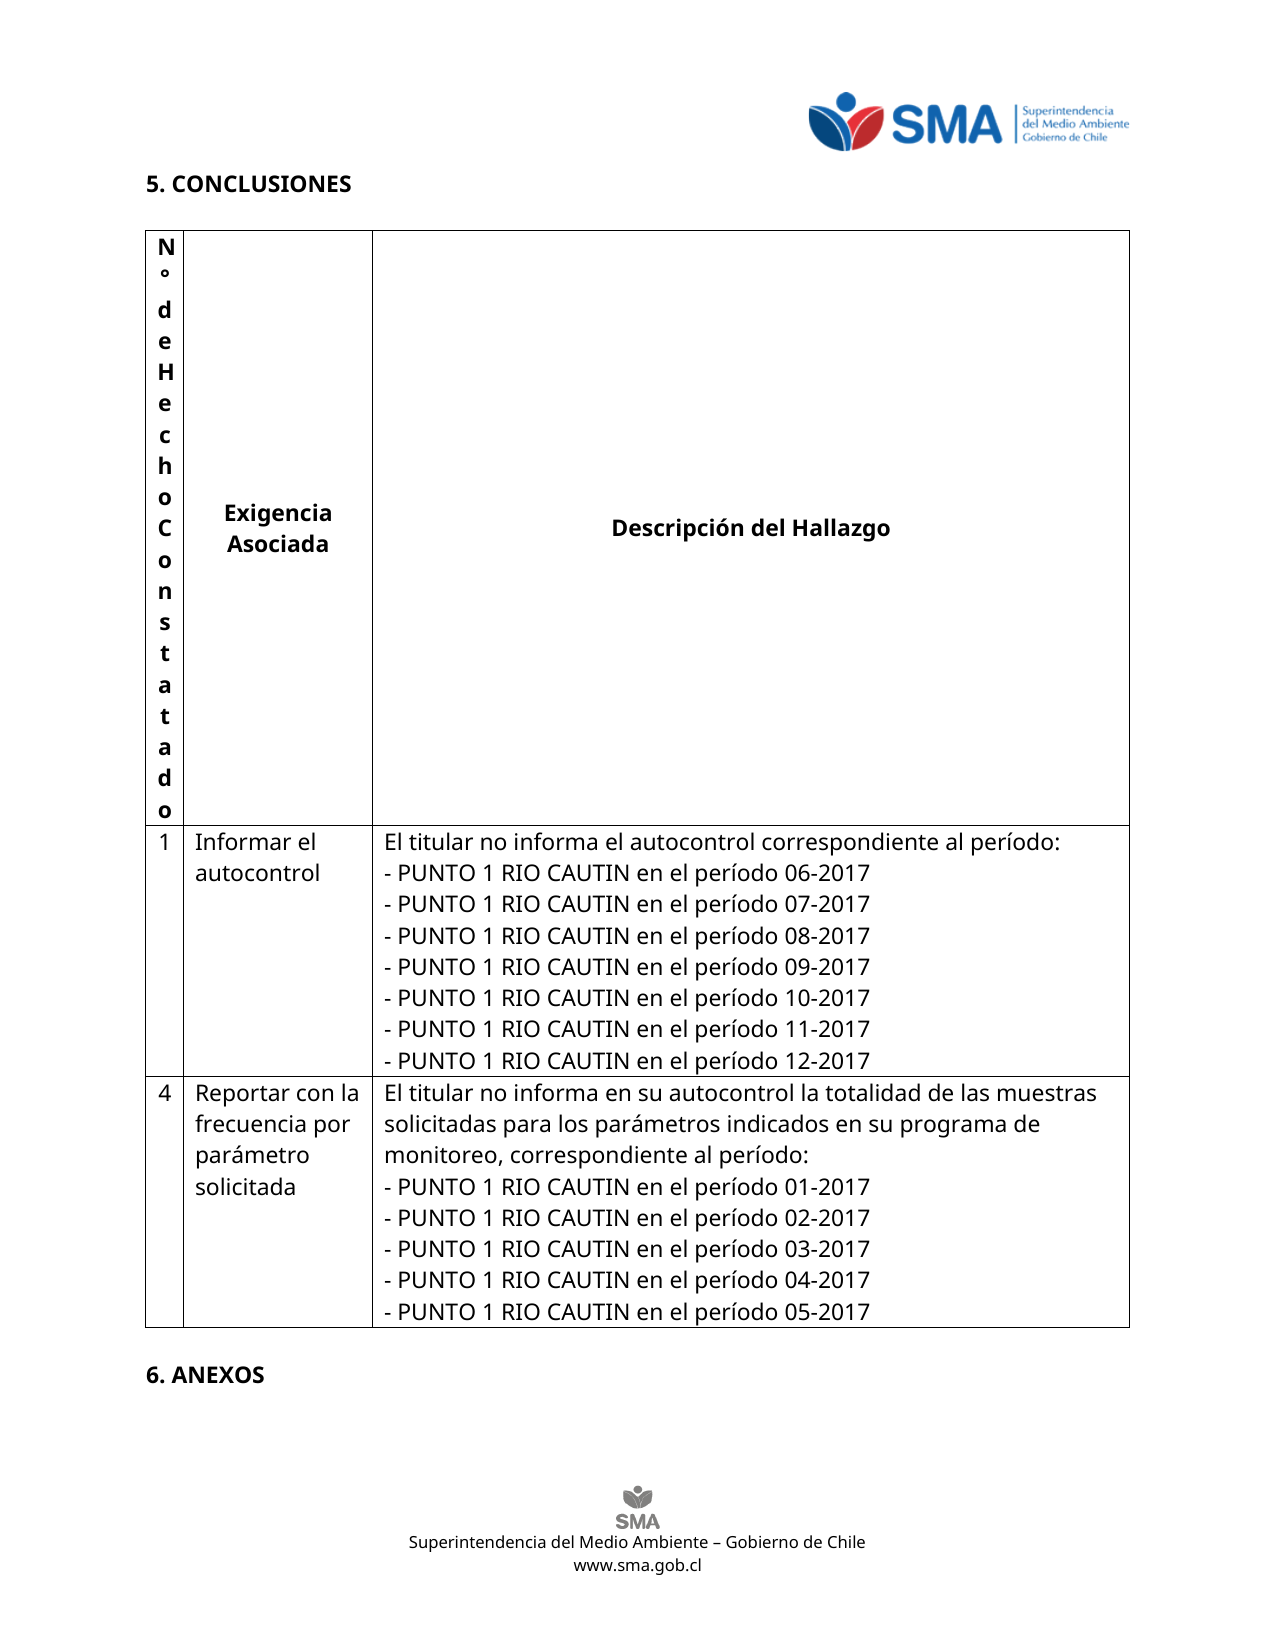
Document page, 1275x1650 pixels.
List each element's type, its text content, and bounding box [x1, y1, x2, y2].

picture [614, 1483, 661, 1531]
table_header Descripción del Hallazgo [373, 231, 1129, 825]
text 6. ANEXOS [146, 1359, 1129, 1422]
picture [808, 73, 1130, 168]
text 5. CONCLUSIONES [146, 167, 1129, 230]
table_cell El titular no informa el autocontrol correspondiente al período: - PUNTO 1 RIO CAUTIN en el período 06-2017 - PUNTO 1 RIO CAUTIN en el período 07-2017 - PUNTO 1 RIO CAUTIN en el período 08-2017 - PUNTO 1 RIO CAUTIN en el período 09-2017 - PUNTO 1 RIO CAUTIN en el período 10-2017 - PUNTO 1 RIO CAUTIN en el período 11-2017 - PUNTO 1 RIO CAUTIN en el período 12-2017 [373, 826, 1129, 1076]
table_cell Informar el autocontrol [184, 826, 372, 1076]
table_cell Reportar con la frecuencia por parámetro solicitada [184, 1077, 372, 1327]
table_cell 4 [146, 1077, 183, 1327]
table_cell 1 [146, 826, 183, 1076]
table_header N° de Hecho Constatado [146, 231, 183, 825]
table_cell El titular no informa en su autocontrol la totalidad de las muestras solicitadas para los parámetros indicados en su programa de monitoreo, correspondiente al período: - PUNTO 1 RIO CAUTIN en el período 01-2017 - PUNTO 1 RIO CAUTIN en el período 02-2017 - PUNTO 1 RIO CAUTIN en el período 03-2017 - PUNTO 1 RIO CAUTIN en el período 04-2017 - PUNTO 1 RIO CAUTIN en el período 05-2017 [373, 1077, 1129, 1327]
table_header Exigencia Asociada [184, 231, 372, 825]
